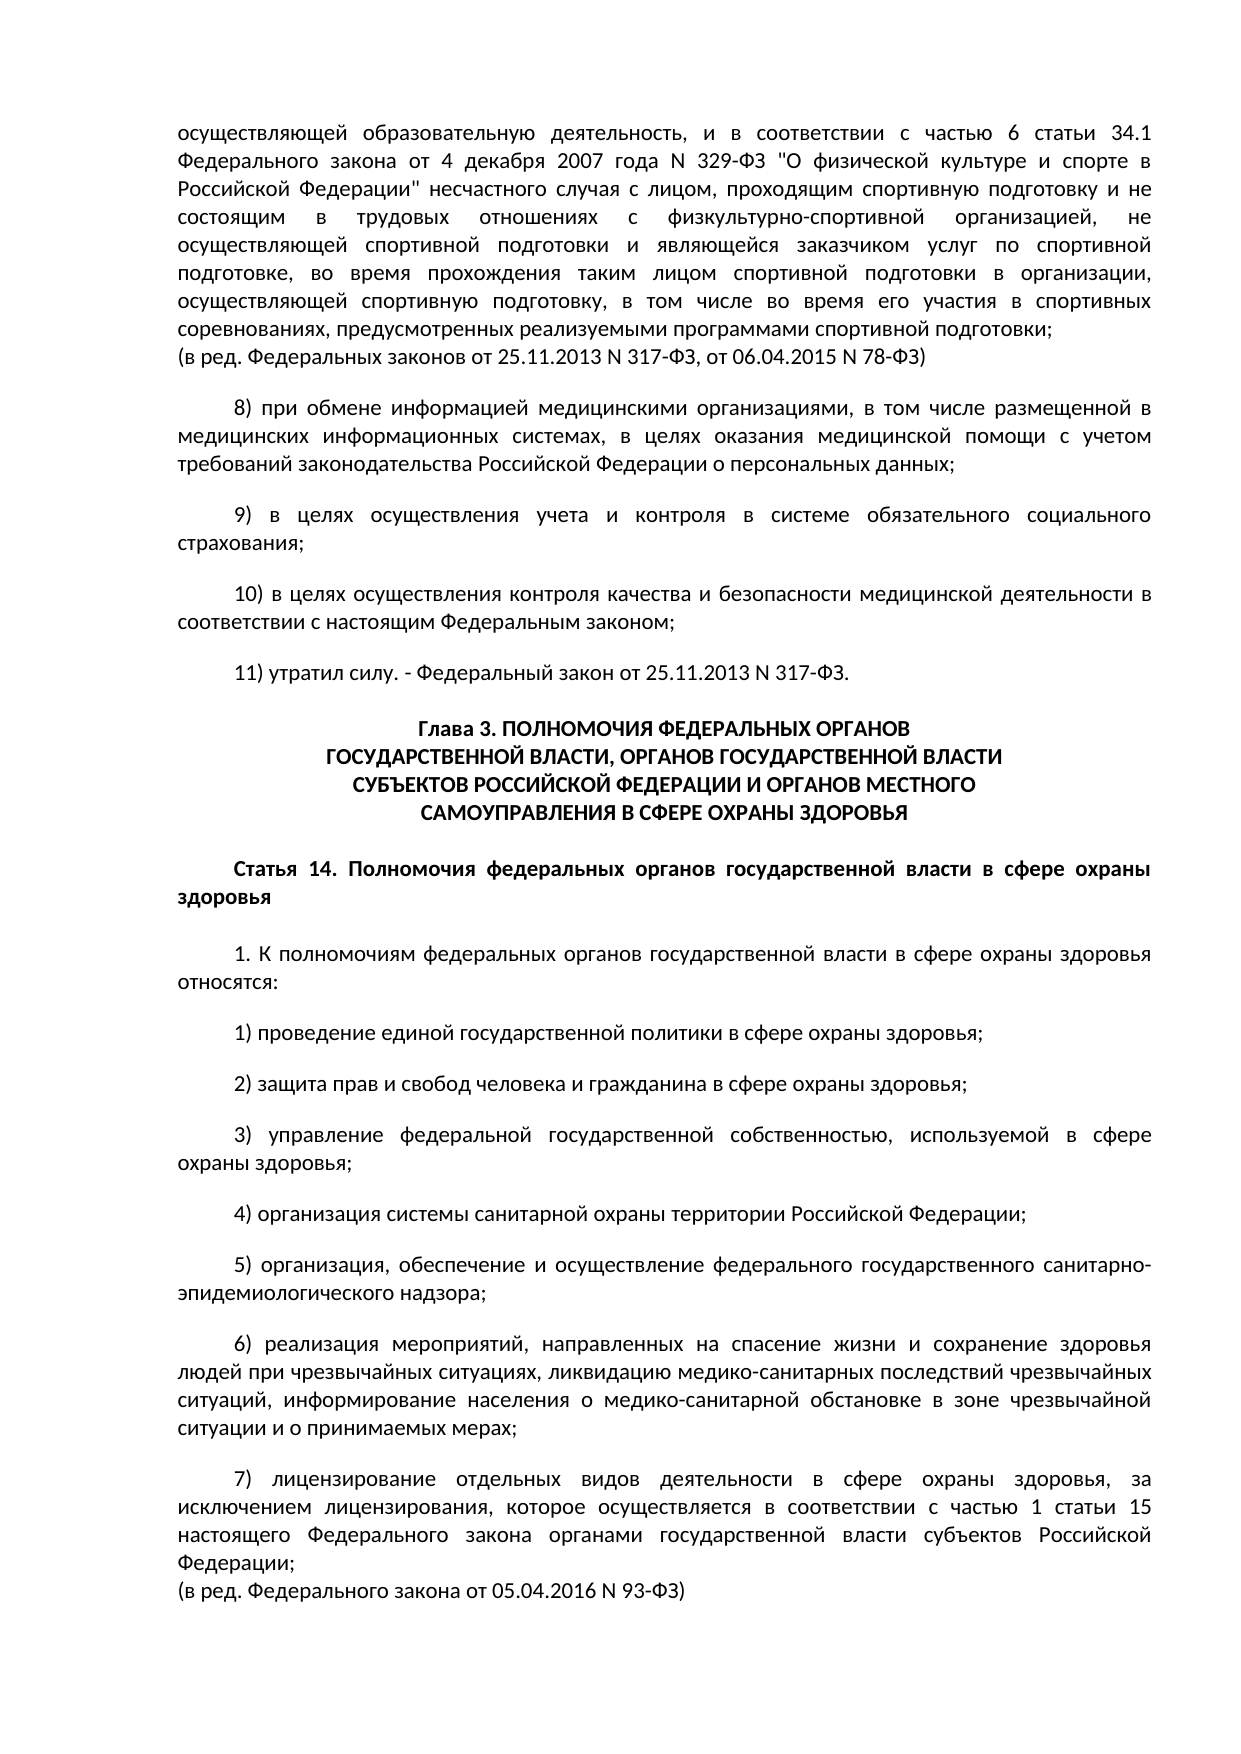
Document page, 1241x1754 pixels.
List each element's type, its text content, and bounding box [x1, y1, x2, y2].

text 9) в целях осуществления учета и контроля в системе обязательного социального страхования; [177, 500, 1152, 556]
text 6) реализация мероприятий, направленных на спасение жизни и сохранение здоровья людей при чрезвычайных ситуациях, ликвидацию медико-санитарных последствий чрезвычайных ситуаций, информирование населения о медико-санитарной обстановке в зоне чрезвычайной ситуации и о принимаемых мерах; [177, 1329, 1152, 1441]
text 1) проведение единой государственной политики в сфере охраны здоровья; [177, 1018, 1152, 1046]
text 5) организация, обеспечение и осуществление федерального государственного санитарно-эпидемиологического надзора; [177, 1250, 1152, 1306]
text 3) управление федеральной государственной собственностью, используемой в сфере охраны здоровья; [177, 1120, 1152, 1176]
title Глава 3. ПОЛНОМОЧИЯ ФЕДЕРАЛЬНЫХ ОРГАНОВ [177, 714, 1152, 742]
text 7) лицензирование отдельных видов деятельности в сфере охраны здоровья, за исключением лицензирования, которое осуществляется в соответствии с частью 1 статьи 15 настоящего Федерального закона органами государственной власти субъектов Российской Федерации; [177, 1464, 1152, 1576]
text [177, 118, 1152, 342]
text 10) в целях осуществления контроля качества и безопасности медицинской деятельности в соответствии с настоящим Федеральным законом; [177, 579, 1152, 635]
title ГОСУДАРСТВЕННОЙ ВЛАСТИ, ОРГАНОВ ГОСУДАРСТВЕННОЙ ВЛАСТИ [177, 742, 1152, 770]
text 2) защита прав и свобод человека и гражданина в сфере охраны здоровья; [177, 1069, 1152, 1097]
text 4) организация системы санитарной охраны территории Российской Федерации; [177, 1199, 1152, 1227]
title САМОУПРАВЛЕНИЯ В СФЕРЕ ОХРАНЫ ЗДОРОВЬЯ [177, 798, 1152, 826]
text 11) утратил силу. - Федеральный закон от 25.11.2013 N 317-ФЗ. [177, 658, 1152, 686]
text (в ред. Федеральных законов от 25.11.2013 N 317-ФЗ, от 06.04.2015 N 78-ФЗ) [177, 342, 1152, 370]
title Статья 14. Полномочия федеральных органов государственной власти в сфере охраны здоровья [177, 854, 1152, 910]
text 1. К полномочиям федеральных органов государственной власти в сфере охраны здоровья относятся: [177, 939, 1152, 996]
text (в ред. Федерального закона от 05.04.2016 N 93-ФЗ) [177, 1576, 1152, 1604]
text 8) при обмене информацией медицинскими организациями, в том числе размещенной в медицинских информационных системах, в целях оказания медицинской помощи с учетом требований законодательства Российской Федерации о персональных данных; [177, 393, 1152, 477]
title СУБЪЕКТОВ РОССИЙСКОЙ ФЕДЕРАЦИИ И ОРГАНОВ МЕСТНОГО [177, 770, 1152, 798]
